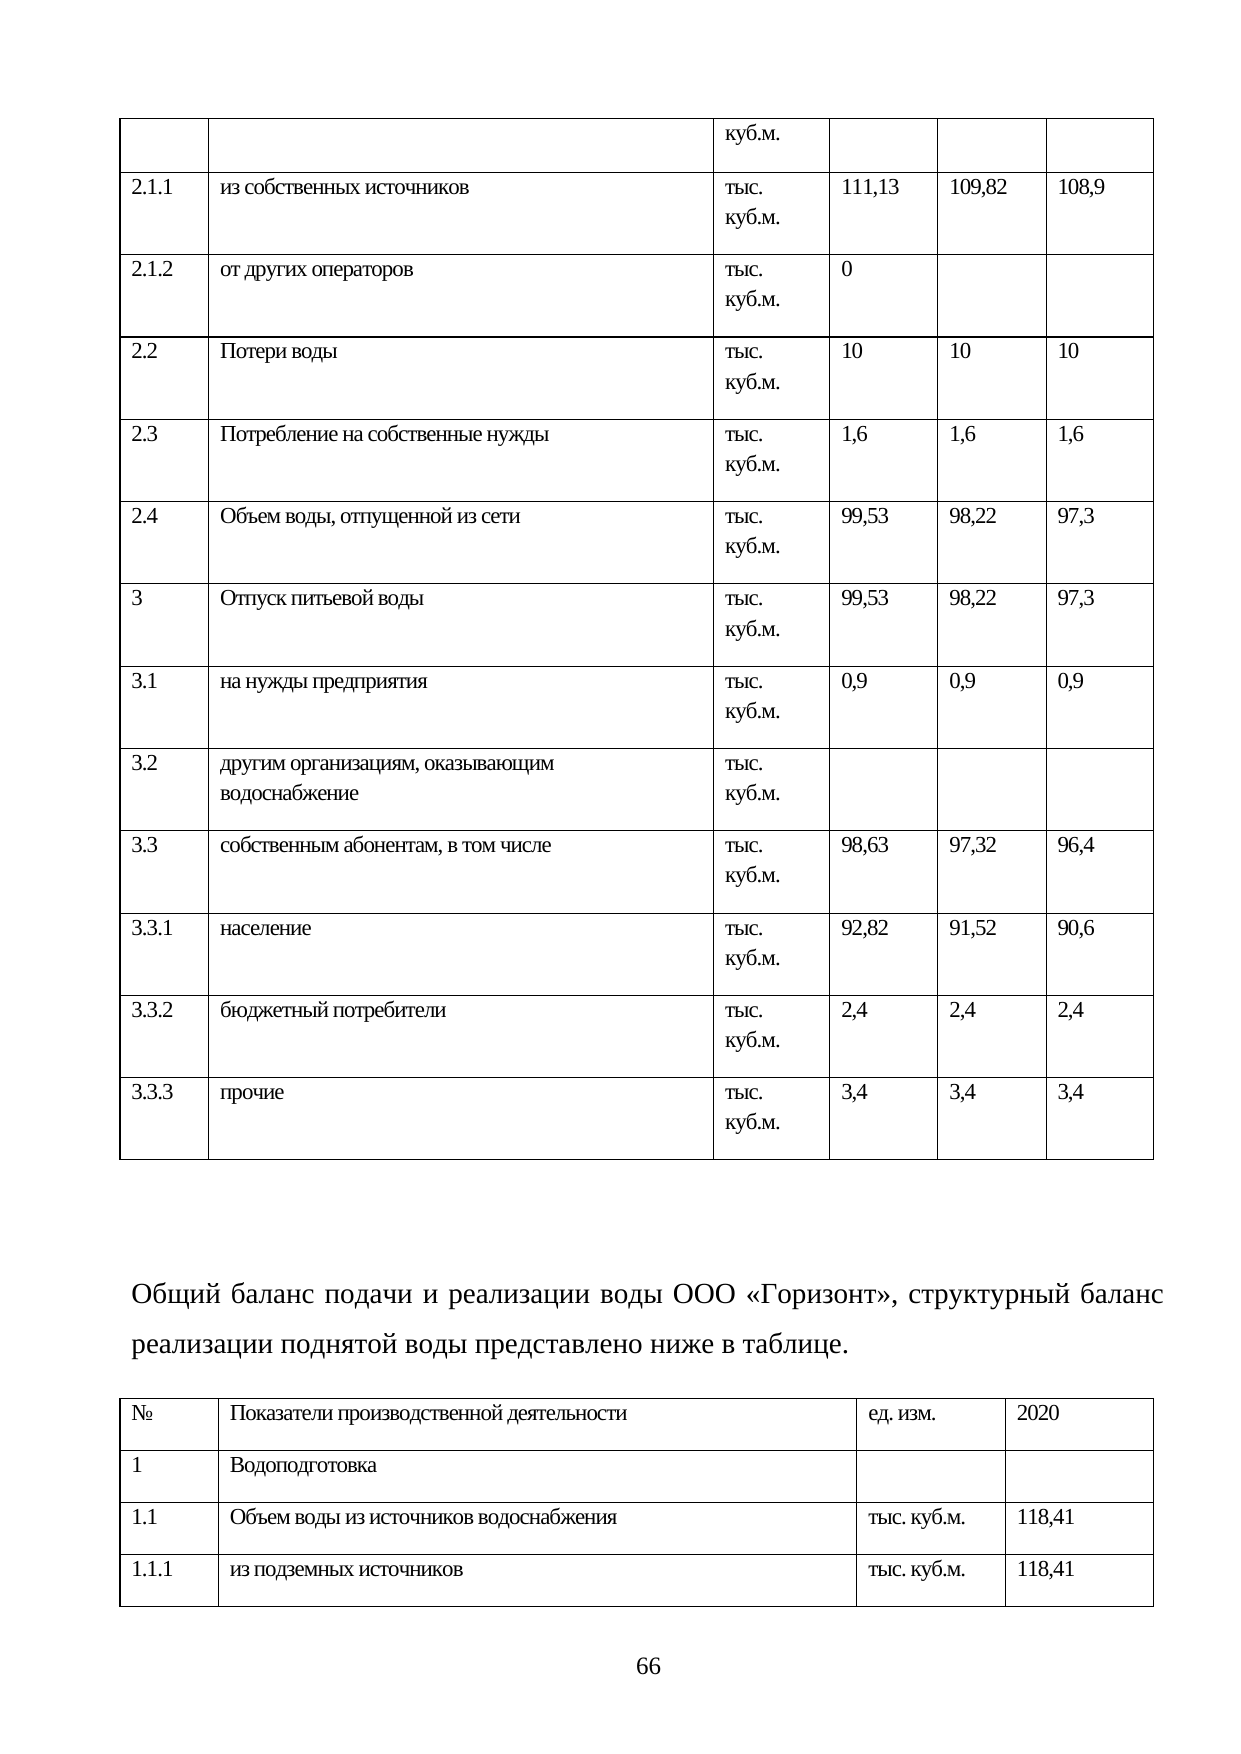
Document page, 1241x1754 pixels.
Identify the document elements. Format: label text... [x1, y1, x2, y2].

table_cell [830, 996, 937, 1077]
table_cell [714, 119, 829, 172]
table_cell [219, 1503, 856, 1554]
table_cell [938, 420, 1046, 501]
text Общий баланс подачи и реализации воды ООО «Горизонт», структурный баланс реализации поднятой воды представлено ниже в таблице. [131, 1276, 1165, 1360]
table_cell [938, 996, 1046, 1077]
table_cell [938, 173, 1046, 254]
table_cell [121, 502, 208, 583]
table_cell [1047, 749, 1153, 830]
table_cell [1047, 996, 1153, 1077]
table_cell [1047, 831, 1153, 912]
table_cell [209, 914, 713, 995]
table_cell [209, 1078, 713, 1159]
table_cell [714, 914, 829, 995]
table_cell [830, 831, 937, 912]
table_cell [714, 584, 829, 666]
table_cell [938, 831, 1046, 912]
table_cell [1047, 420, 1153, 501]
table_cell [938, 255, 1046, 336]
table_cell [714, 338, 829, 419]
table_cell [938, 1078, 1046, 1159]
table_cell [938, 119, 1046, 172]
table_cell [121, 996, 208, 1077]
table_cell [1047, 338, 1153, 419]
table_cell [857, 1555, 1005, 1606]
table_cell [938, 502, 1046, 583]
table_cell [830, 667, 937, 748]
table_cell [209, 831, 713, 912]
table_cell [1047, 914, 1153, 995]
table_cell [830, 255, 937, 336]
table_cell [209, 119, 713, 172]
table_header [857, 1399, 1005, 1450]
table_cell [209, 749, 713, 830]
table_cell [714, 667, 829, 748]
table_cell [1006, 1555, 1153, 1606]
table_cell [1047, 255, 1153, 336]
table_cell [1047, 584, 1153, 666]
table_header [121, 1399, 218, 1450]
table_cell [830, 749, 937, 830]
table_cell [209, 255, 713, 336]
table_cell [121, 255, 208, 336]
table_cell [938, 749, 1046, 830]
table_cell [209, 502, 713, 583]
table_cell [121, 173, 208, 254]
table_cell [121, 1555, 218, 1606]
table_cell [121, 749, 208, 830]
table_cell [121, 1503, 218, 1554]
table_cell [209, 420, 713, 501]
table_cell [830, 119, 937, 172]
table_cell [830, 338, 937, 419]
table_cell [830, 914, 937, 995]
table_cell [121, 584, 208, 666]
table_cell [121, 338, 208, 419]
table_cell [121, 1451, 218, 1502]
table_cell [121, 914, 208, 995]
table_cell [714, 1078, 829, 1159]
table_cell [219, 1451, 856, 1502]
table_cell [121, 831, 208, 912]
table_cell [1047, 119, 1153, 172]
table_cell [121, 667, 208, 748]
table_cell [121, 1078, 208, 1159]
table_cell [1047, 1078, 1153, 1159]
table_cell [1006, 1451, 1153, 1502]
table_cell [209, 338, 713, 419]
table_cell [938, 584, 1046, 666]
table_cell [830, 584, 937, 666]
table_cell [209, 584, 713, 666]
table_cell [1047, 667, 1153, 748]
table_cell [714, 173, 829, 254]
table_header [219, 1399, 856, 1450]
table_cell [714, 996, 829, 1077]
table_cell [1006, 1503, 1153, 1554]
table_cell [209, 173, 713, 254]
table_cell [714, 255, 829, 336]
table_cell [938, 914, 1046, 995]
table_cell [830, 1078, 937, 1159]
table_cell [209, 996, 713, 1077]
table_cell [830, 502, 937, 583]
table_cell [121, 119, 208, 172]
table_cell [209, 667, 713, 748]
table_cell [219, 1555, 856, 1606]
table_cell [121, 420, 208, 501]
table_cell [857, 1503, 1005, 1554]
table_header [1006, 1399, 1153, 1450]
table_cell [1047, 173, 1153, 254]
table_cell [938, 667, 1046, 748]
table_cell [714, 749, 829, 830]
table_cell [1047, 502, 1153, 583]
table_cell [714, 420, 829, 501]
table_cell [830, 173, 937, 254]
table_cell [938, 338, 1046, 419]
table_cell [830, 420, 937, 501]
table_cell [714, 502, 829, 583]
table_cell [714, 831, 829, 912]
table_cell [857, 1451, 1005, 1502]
